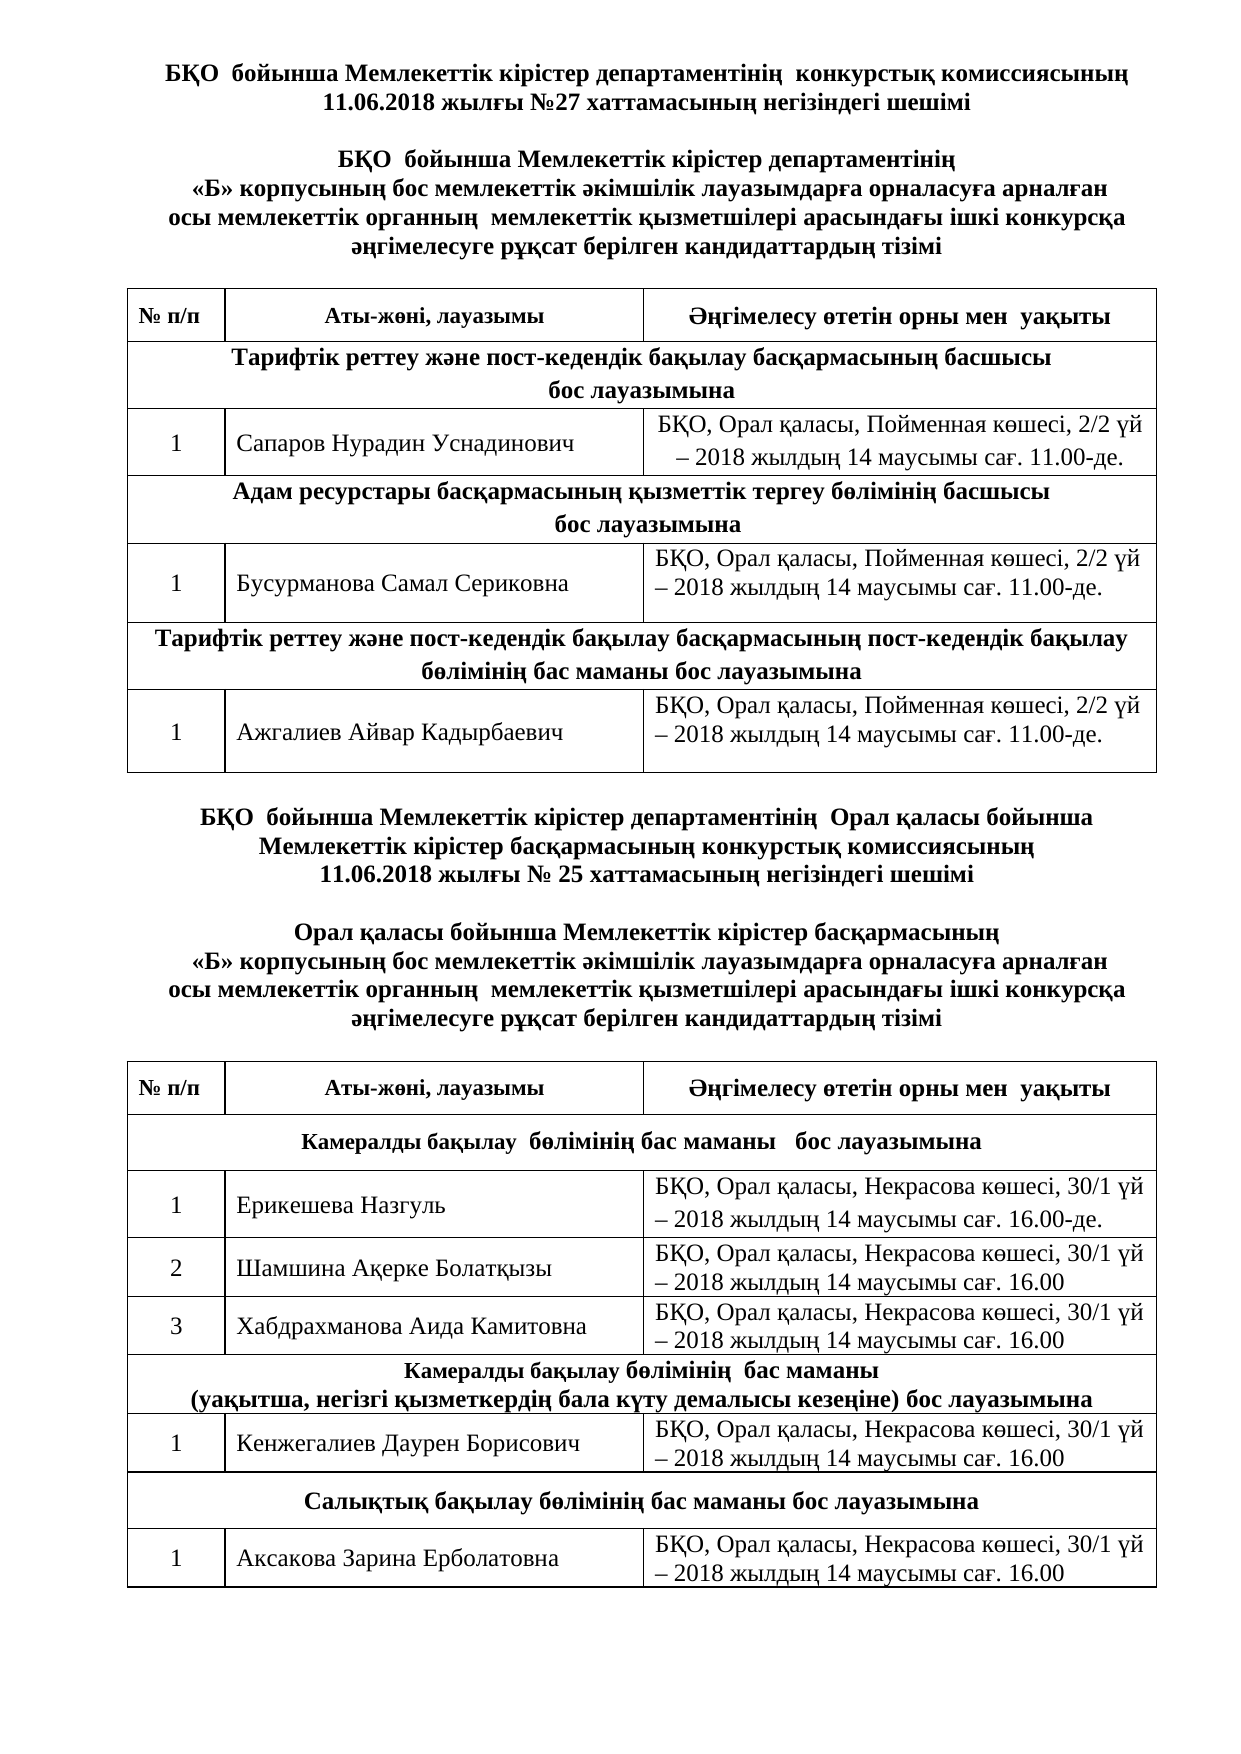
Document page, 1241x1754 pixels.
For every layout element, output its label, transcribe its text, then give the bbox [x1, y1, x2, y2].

table_cell 1 [128, 1529, 224, 1586]
table_cell БҚО, Орал қаласы, Некрасова көшесі, 30/1 үй – 2018 жылдың 14 маусымы сағ. 16.00 [644, 1414, 1156, 1471]
table_cell 1 [128, 690, 224, 772]
table_cell Шамшина Ақерке Болатқызы [226, 1238, 643, 1296]
table_cell Адам ресурстары басқармасының қызметтік тергеу бөлімінің басшысы бос лауазымына [128, 476, 1156, 542]
text Орал қаласы бойынша Мемлекеттік кірістер басқармасының [142, 917, 1152, 946]
text БҚО бойынша Мемлекеттік кірістер департаментінің [142, 144, 1152, 173]
table_cell 3 [128, 1297, 224, 1354]
table_cell 2 [128, 1238, 224, 1296]
table_cell 1 [128, 544, 224, 622]
table_header Аты-жөні, лауазымы [226, 1062, 643, 1113]
table_cell БҚО, Орал қаласы, Некрасова көшесі, 30/1 үй – 2018 жылдың 14 маусымы сағ. 16.00 [644, 1238, 1156, 1296]
text осы мемлекеттік органның мемлекеттік қызметшілері арасындағы ішкі конкурсқа әңгімелесуге рұқсат берілген кандидаттардың тізімі [142, 974, 1152, 1032]
table_cell БҚО, Орал қаласы, Пойменная көшесі, 2/2 үй – 2018 жылдың 14 маусымы сағ. 11.00-де. [644, 544, 1156, 622]
table_cell 1 [128, 409, 224, 475]
table_cell Хабдрахманова Аида Камитовна [226, 1297, 643, 1354]
table_header Әңгімелесу өтетін орны мен уақыты [644, 1062, 1156, 1113]
table_cell Тарифтік реттеу және пост-кедендік бақылау басқармасының басшысы бос лауазымына [128, 342, 1156, 408]
text «Б» корпусының бос мемлекеттік әкімшілік лауазымдарға орналасуға арналған [142, 946, 1152, 974]
table_header № п/п [128, 289, 224, 341]
text 11.06.2018 жылғы №27 хаттамасының негізіндегі шешімі [142, 87, 1152, 116]
table_cell Камералды бақылау бөлімінің бас маманы (уақытша, негізгі қызметкердің бала күту демалысы кезеңіне) бос лауазымына [128, 1355, 1156, 1413]
table_header Әңгімелесу өтетін орны мен уақыты [644, 289, 1156, 341]
text БҚО бойынша Мемлекеттік кірістер департаментінің Орал қаласы бойынша Мемлекеттік кірістер басқармасының конкурстық комиссиясының [142, 802, 1152, 859]
table_cell БҚО, Орал қаласы, Пойменная көшесі, 2/2 үй – 2018 жылдың 14 маусымы сағ. 11.00-де. [644, 409, 1156, 475]
table_cell Бусурманова Самал Сериковна [226, 544, 643, 622]
table_header № п/п [128, 1062, 224, 1113]
table_cell Тарифтік реттеу және пост-кедендік бақылау басқармасының пост-кедендік бақылау бөлімінің бас маманы бос лауазымына [128, 623, 1156, 689]
text «Б» корпусының бос мемлекеттік әкімшілік лауазымдарға орналасуға арналған [142, 173, 1152, 202]
table_cell БҚО, Орал қаласы, Пойменная көшесі, 2/2 үй – 2018 жылдың 14 маусымы сағ. 11.00-де. [644, 690, 1156, 772]
table_cell Ерикешева Назгуль [226, 1171, 643, 1237]
table_cell Аксакова Зарина Ерболатовна [226, 1529, 643, 1586]
text осы мемлекеттік органның мемлекеттік қызметшілері арасындағы ішкі конкурсқа әңгімелесуге рұқсат берілген кандидаттардың тізімі [142, 202, 1152, 259]
table_cell 1 [128, 1414, 224, 1471]
table_cell 1 [128, 1171, 224, 1237]
text 11.06.2018 жылғы № 25 хаттамасының негізіндегі шешімі [142, 859, 1152, 888]
table_cell Салықтық бақылау бөлімінің бас маманы бос лауазымына [128, 1473, 1156, 1528]
table_header Аты-жөні, лауазымы [226, 289, 643, 341]
table_cell Ажгалиев Айвар Кадырбаевич [226, 690, 643, 772]
table_cell БҚО, Орал қаласы, Некрасова көшесі, 30/1 үй – 2018 жылдың 14 маусымы сағ. 16.00 [644, 1529, 1156, 1586]
table_cell Камералды бақылау бөлімінің бас маманы бос лауазымына [128, 1115, 1156, 1170]
table_cell Сапаров Нурадин Уснадинович [226, 409, 643, 475]
table_cell БҚО, Орал қаласы, Некрасова көшесі, 30/1 үй – 2018 жылдың 14 маусымы сағ. 16.00 [644, 1297, 1156, 1354]
table_cell БҚО, Орал қаласы, Некрасова көшесі, 30/1 үй – 2018 жылдың 14 маусымы сағ. 16.00-де. [644, 1171, 1156, 1237]
table_cell Кенжегалиев Даурен Борисович [226, 1414, 643, 1471]
text БҚО бойынша Мемлекеттік кірістер департаментінің конкурстық комиссиясының [142, 58, 1152, 87]
